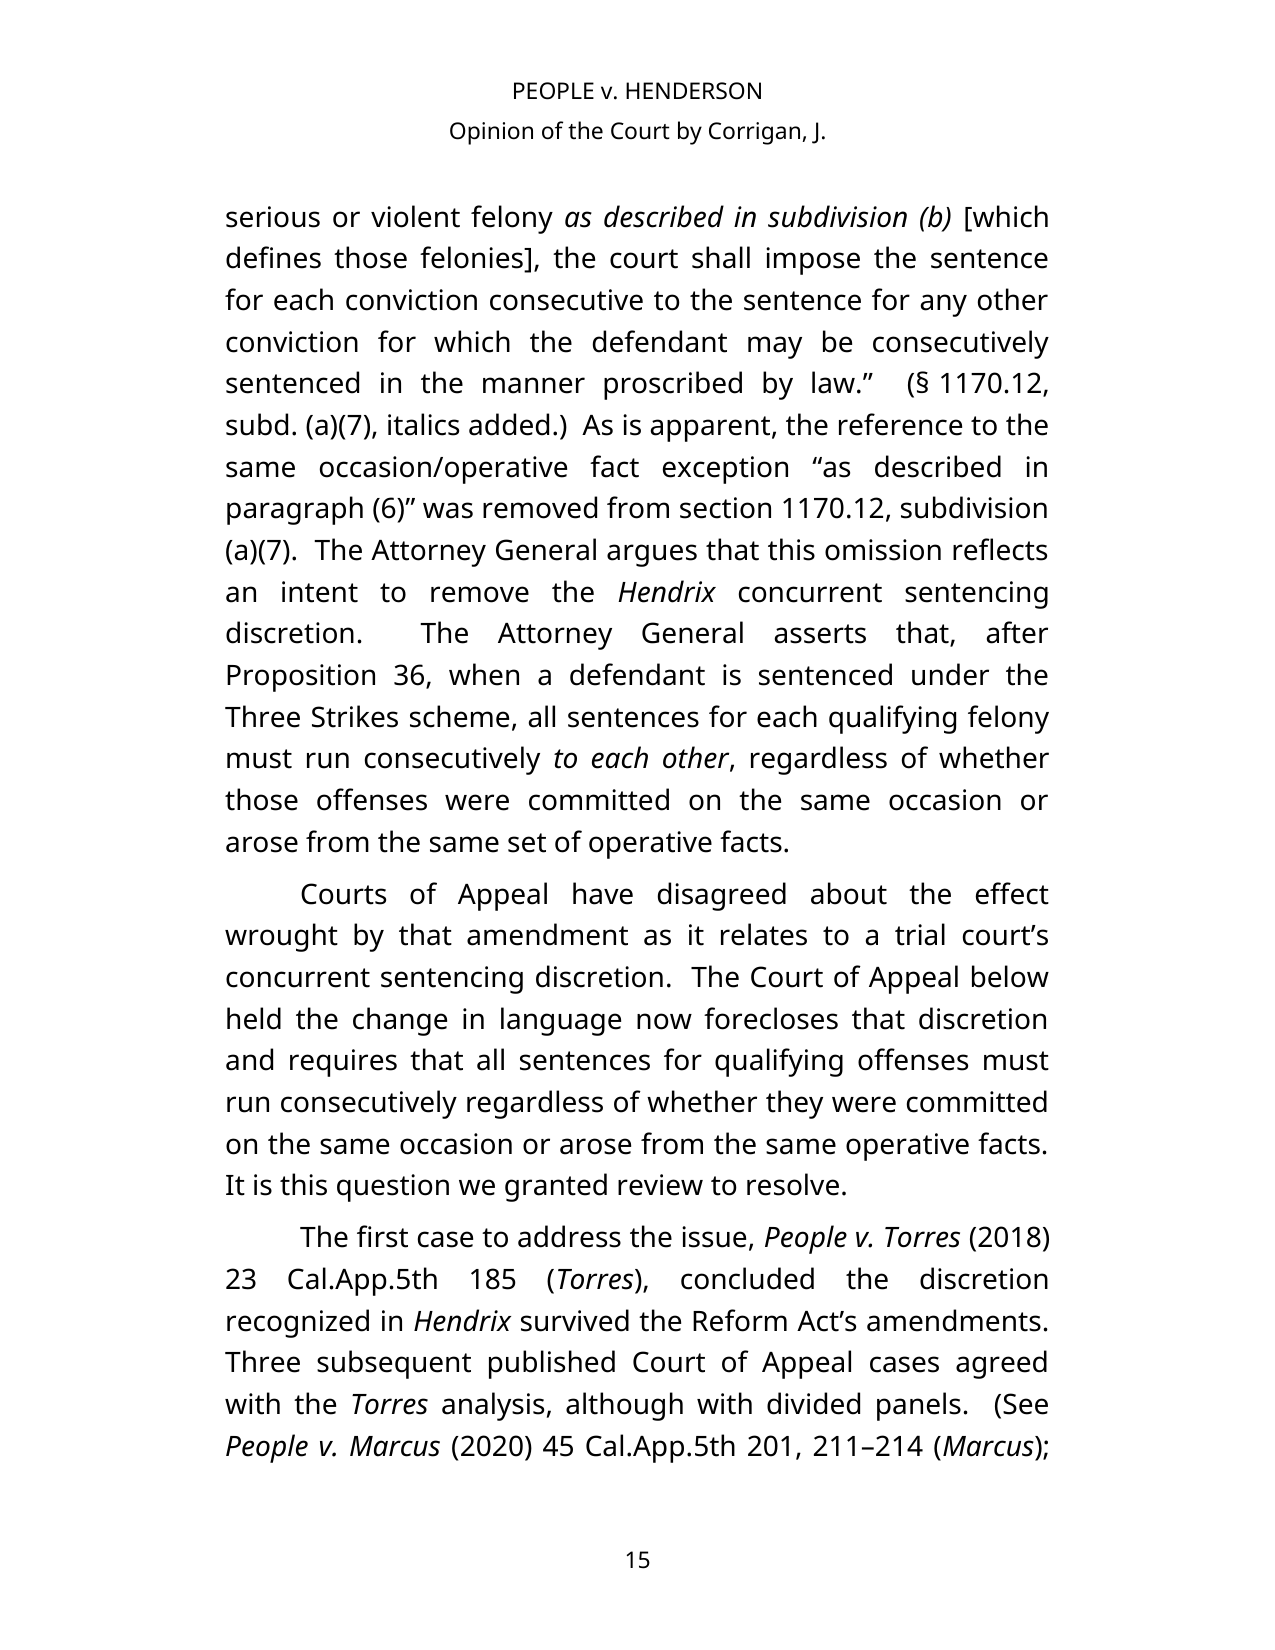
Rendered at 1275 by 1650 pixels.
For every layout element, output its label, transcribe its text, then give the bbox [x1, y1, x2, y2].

text Courts of Appeal have disagreed about the effect wrought by that amendment as it relates to a trial court’s concurrent sentencing discretion. The Court of Appeal below held the change in language now forecloses that discretion and requires that all sentences for qualifying offenses must run consecutively regardless of whether they were committed on the same occasion or arose from the same operative facts. It is this question we granted review to resolve. [225, 871, 1050, 1204]
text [225, 194, 1050, 860]
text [225, 1214, 1050, 1464]
